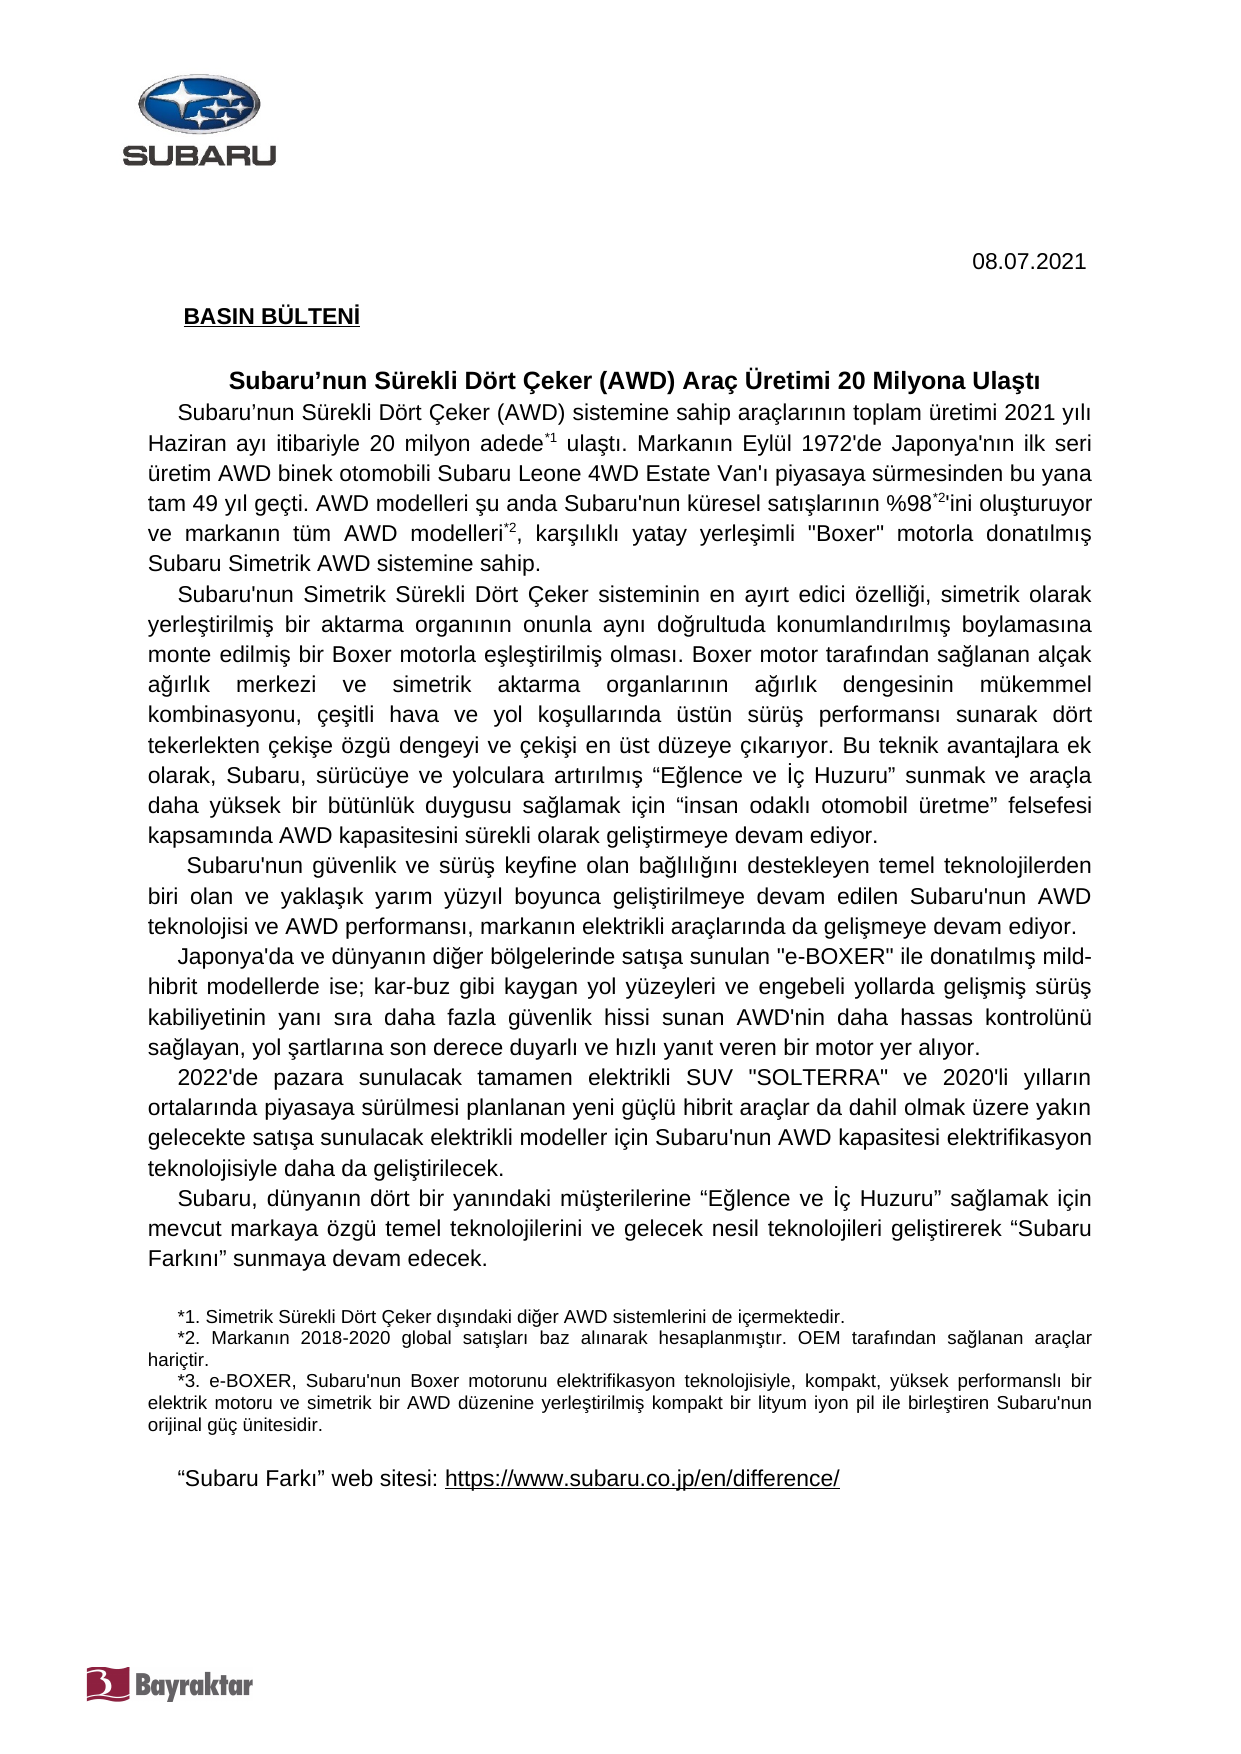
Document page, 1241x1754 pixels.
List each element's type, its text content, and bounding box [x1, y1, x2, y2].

text Japonya'da ve dünyanın diğer bölgelerinde satışa sunulan "e-BOXER" ile donatılmış mild-hibrit modellerde ise; kar-buz gibi kaygan yol yüzeyleri ve engebeli yollarda gelişmiş sürüş kabiliyetinin yanı sıra daha fazla güvenlik hissi sunan AWD'nin daha hassas kontrolünü sağlayan, yol şartlarına son derece duyarlı ve hızlı yanıt veren bir motor yer alıyor. [148, 943, 1092, 1060]
text Subaru'nun güvenlik ve sürüş keyfine olan bağlılığını destekleyen temel teknolojilerden biri olan ve yaklaşık yarım yüzyıl boyunca geliştirilmeye devam edilen Subaru'nun AWD teknolojisi ve AWD performansı, markanın elektrikli araçlarında da gelişmeye devam ediyor. [148, 852, 1092, 939]
text 2022'de pazara sunulacak tamamen elektrikli SUV "SOLTERRA" ve 2020'li yılların ortalarında piyasaya sürülmesi planlanan yeni güçlü hibrit araçlar da dahil olmak üzere yakın gelecekte satışa sunulacak elektrikli modeller için Subaru'nun AWD kapasitesi elektrifikasyon teknolojisiyle daha da geliştirilecek. [148, 1064, 1092, 1181]
text *3. e-BOXER, Subaru'nun Boxer motorunu elektrifikasyon teknolojisiyle, kompakt, yüksek performanslı bir elektrik motoru ve simetrik bir AWD düzenine yerleştirilmiş kompakt bir lityum iyon pil ile birleştiren Subaru'nun orijinal güç ünitesidir. [148, 1370, 1092, 1435]
text “Subaru Farkı” web sitesi: https://www.subaru.co.jp/en/difference/ [148, 1465, 1092, 1492]
text *1. Simetrik Sürekli Dört Çeker dışındaki diğer AWD sistemlerini de içermektedir. [148, 1306, 1092, 1327]
text 08.07.2021 [148, 248, 1087, 274]
text *2. Markanın 2018-2020 global satışları baz alınarak hesaplanmıştır. OEM tarafından sağlanan araçlar hariçtir. [148, 1327, 1092, 1370]
text Subaru'nun Simetrik Sürekli Dört Çeker sisteminin en ayırt edici özelliği, simetrik olarak yerleştirilmiş bir aktarma organının onunla aynı doğrultuda konumlandırılmış boylamasına monte edilmiş bir Boxer motorla eşleştirilmiş olması. Boxer motor tarafından sağlanan alçak ağırlık merkezi ve simetrik aktarma organlarının ağırlık dengesinin mükemmel kombinasyonu, çeşitli hava ve yol koşullarında üstün sürüş performansı sunarak dört tekerlekten çekişe özgü dengeyi ve çekişi en üst düzeye çıkarıyor. Bu teknik avantajlara ek olarak, Subaru, sürücüye ve yolculara artırılmış “Eğlence ve İç Huzuru” sunmak ve araçla daha yüksek bir bütünlük duygusu sağlamak için “insan odaklı otomobil üretme” felsefesi kapsamında AWD kapasitesini sürekli olarak geliştirmeye devam ediyor. [148, 581, 1092, 849]
picture [93, 44, 303, 192]
picture [86, 1667, 253, 1702]
text BASIN BÜLTENİ [154, 303, 1087, 329]
text Subaru, dünyanın dört bir yanındaki müşterilerine “Eğlence ve İç Huzuru” sağlamak için mevcut markaya özgü temel teknolojilerini ve gelecek nesil teknolojileri geliştirerek “Subaru Farkını” sunmaya devam edecek. [148, 1185, 1092, 1272]
text Subaru’nun Sürekli Dört Çeker (AWD) sistemine sahip araçlarının toplam üretimi 2021 yılı Haziran ayı itibariyle 20 milyon adede*1 ulaştı. Markanın Eylül 1972'de Japonya'nın ilk seri üretim AWD binek otomobili Subaru Leone 4WD Estate Van'ı piyasaya sürmesinden bu yana tam 49 yıl geçti. AWD modelleri şu anda Subaru'nun küresel satışlarının %98*2'ini oluşturuyor ve markanın tüm AWD modelleri*2, karşılıklı yatay yerleşimli "Boxer" motorla donatılmış Subaru Simetrik AWD sistemine sahip. [148, 399, 1092, 577]
text Subaru’nun Sürekli Dört Çeker (AWD) Araç Üretimi 20 Milyona Ulaştı [148, 366, 1092, 395]
